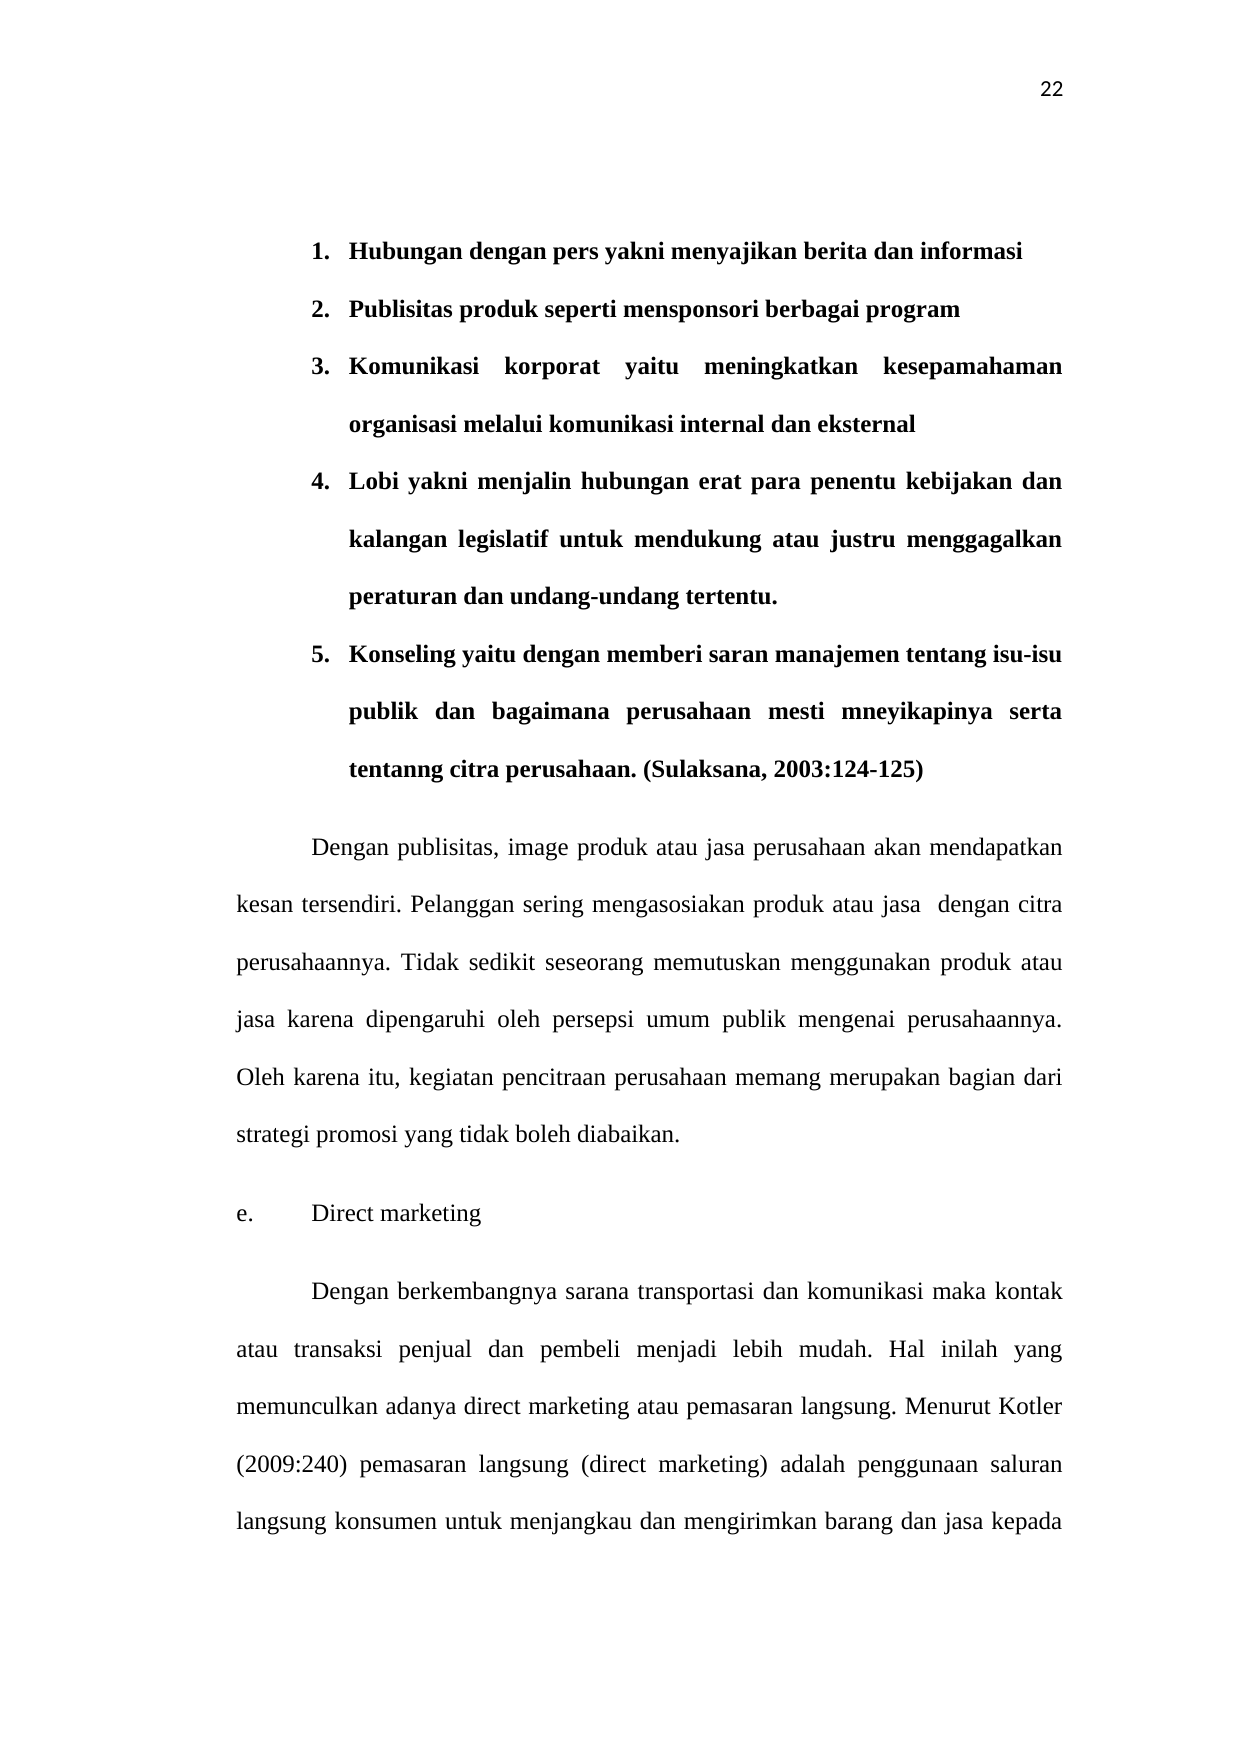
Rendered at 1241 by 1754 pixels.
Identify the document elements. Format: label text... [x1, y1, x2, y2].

text e. Direct marketing [236, 1198, 1063, 1227]
list Publisitas produk seperti mensponsori berbagai program [311, 294, 1063, 322]
list Lobi yakni menjalin hubungan erat para penentu kebijakan dan kalangan legislatif untuk mendukung atau justru menggagalkan peraturan dan undang-undang tertentu. [311, 466, 1063, 610]
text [236, 1276, 1063, 1535]
list Hubungan dengan pers yakni menyajikan berita dan informasi [311, 236, 1063, 265]
list Konseling yaitu dengan memberi saran manajemen tentang isu-isu publik dan bagaimana perusahaan mesti mneyikapinya serta tentanng citra perusahaan. (Sulaksana, 2003:124-125) [311, 639, 1063, 782]
text Dengan publisitas, image produk atau jasa perusahaan akan mendapatkan kesan tersendiri. Pelanggan sering mengasosiakan produk atau jasa dengan citra perusahaannya. Tidak sedikit seseorang memutuskan menggunakan produk atau jasa karena dipengaruhi oleh persepsi umum publik mengenai perusahaannya. Oleh karena itu, kegiatan pencitraan perusahaan memang merupakan bagian dari strategi promosi yang tidak boleh diabaikan. [236, 832, 1063, 1148]
list Komunikasi korporat yaitu meningkatkan kesepamahaman organisasi melalui komunikasi internal dan eksternal [311, 351, 1063, 437]
